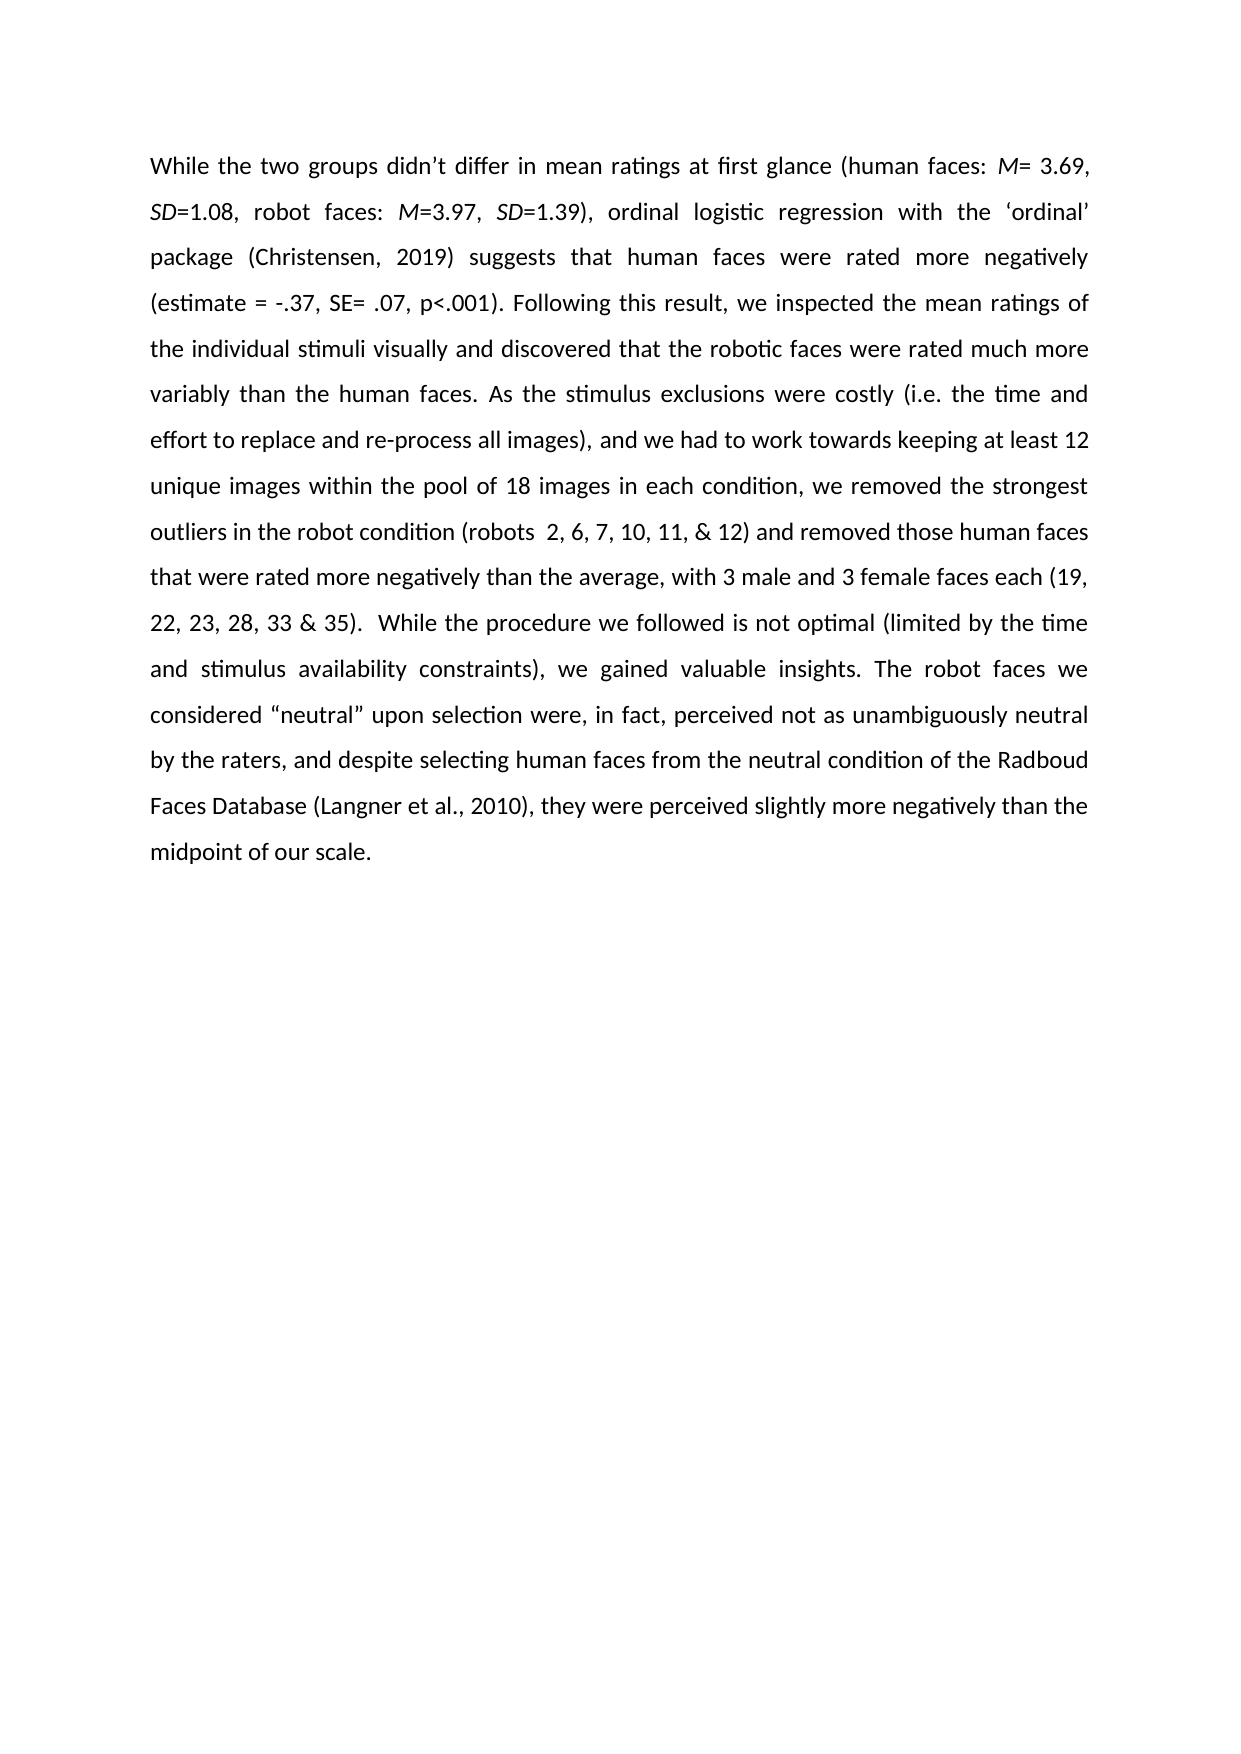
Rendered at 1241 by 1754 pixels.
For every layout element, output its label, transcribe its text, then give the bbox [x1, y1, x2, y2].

text While the two groups didn’t differ in mean ratings at first glance (human faces: M= 3.69, SD=1.08, robot faces: M=3.97, SD=1.39), ordinal logistic regression with the ‘ordinal’ package (Christensen, 2019) suggests that human faces were rated more negatively (estimate = -.37, SE= .07, p<.001). Following this result, we inspected the mean ratings of the individual stimuli visually and discovered that the robotic faces were rated much more variably than the human faces. As the stimulus exclusions were costly (i.e. the time and effort to replace and re-process all images), and we had to work towards keeping at least 12 unique images within the pool of 18 images in each condition, we removed the strongest outliers in the robot condition (robots 2, 6, 7, 10, 11, & 12) and removed those human faces that were rated more negatively than the average, with 3 male and 3 female faces each (19, 22, 23, 28, 33 & 35). While the procedure we followed is not optimal (limited by the time and stimulus availability constraints), we gained valuable insights. The robot faces we considered “neutral” upon selection were, in fact, perceived not as unambiguously neutral by the raters, and despite selecting human faces from the neutral condition of the Radboud Faces Database (Langner et al., 2010), they were perceived slightly more negatively than the midpoint of our scale. [150, 150, 1090, 866]
